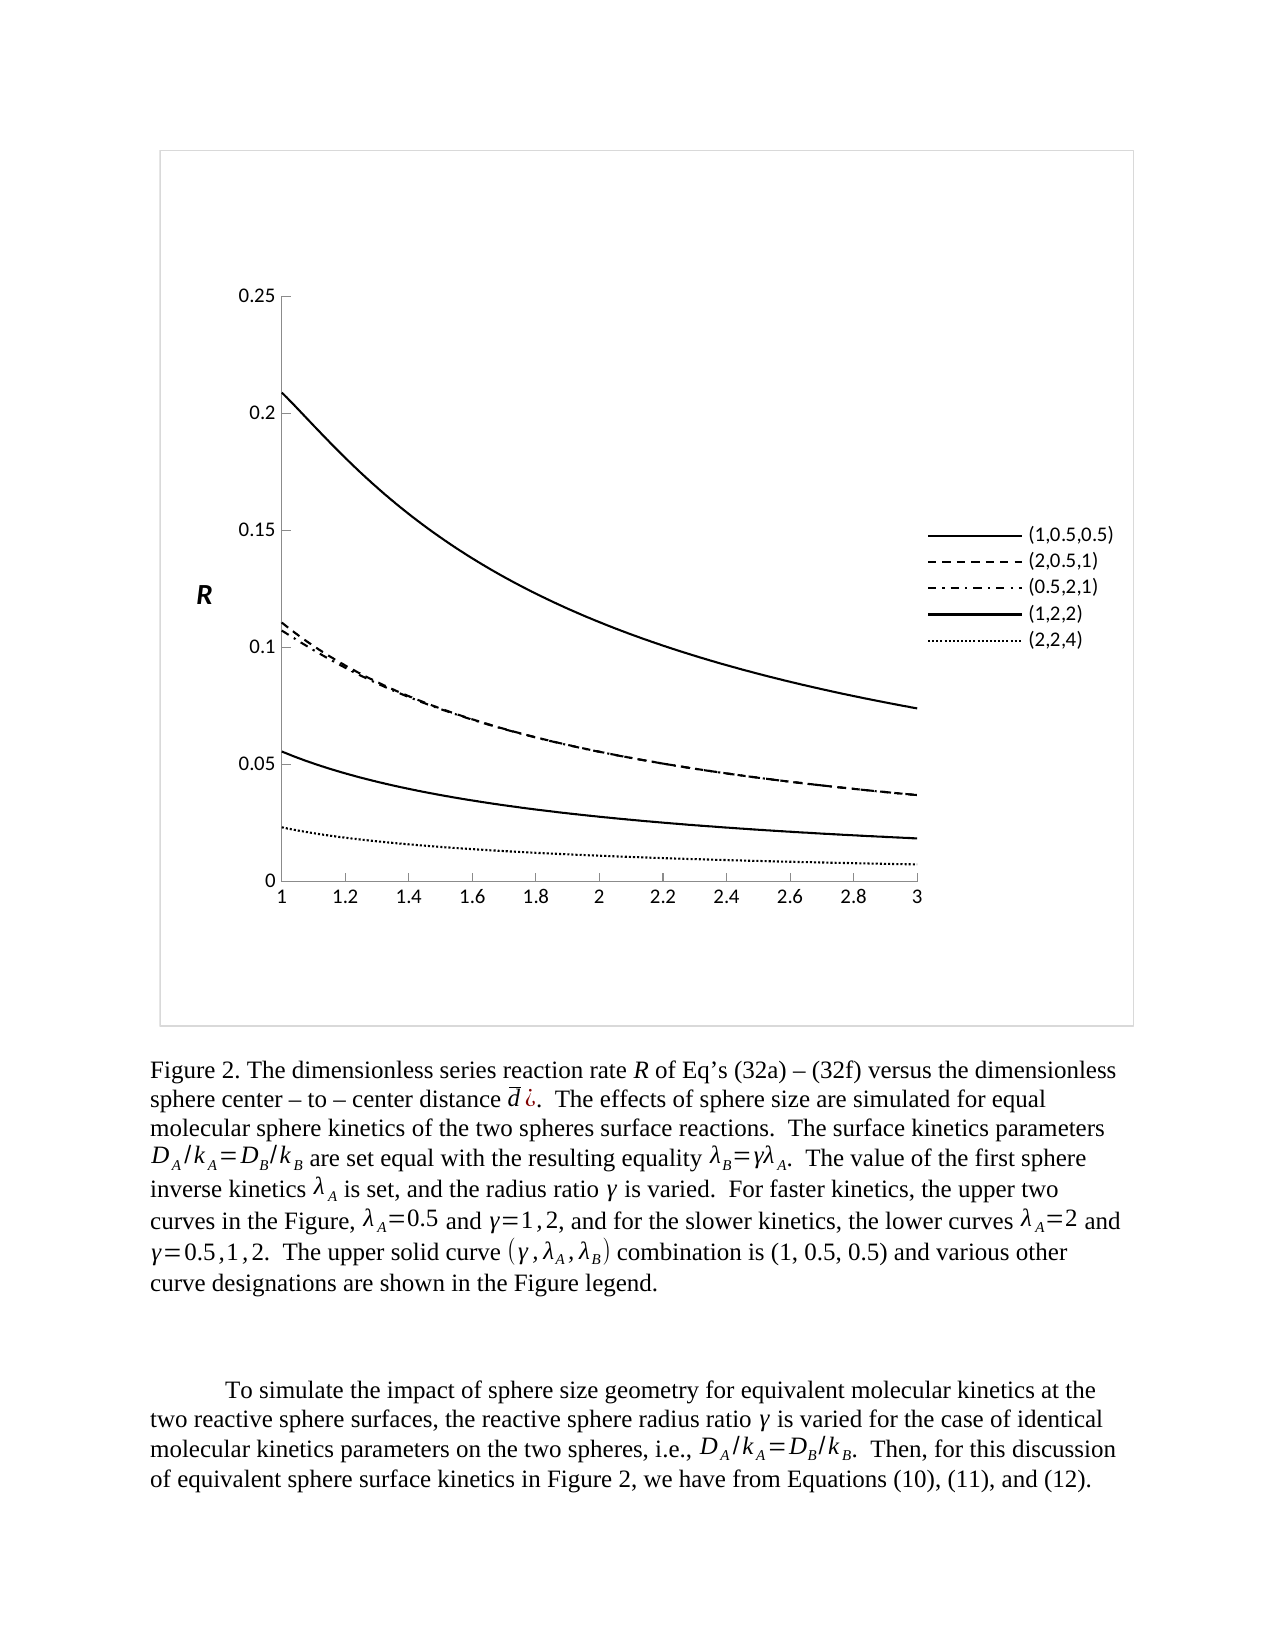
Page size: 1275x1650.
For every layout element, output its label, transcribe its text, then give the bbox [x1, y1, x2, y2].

text To simulate the impact of sphere size geometry for equivalent molecular kinetics at the two reactive sphere surfaces, the reactive sphere radius ratio is varied for the case of identical molecular kinetics parameters on the two spheres, i.e., . Then, for this discussion of equivalent sphere surface kinetics in Figure 2, we have from Equations (10), (11), and (12). [150, 1375, 1125, 1493]
text Figure 2. The dimensionless series reaction rate R of Eq’s (32a) – (32f) versus the dimensionless sphere center – to – center distance . The effects of sphere size are simulated for equal molecular sphere kinetics of the two spheres surface reactions. The surface kinetics parameters are set equal with the resulting equality . The value of the first sphere inverse kinetics is set, and the radius ratio is varied. For faster kinetics, the upper two curves in the Figure, and , and for the slower kinetics, the lower curves and . The upper solid curve combination is (1, 0.5, 0.5) and various other curve designations are shown in the Figure legend. [150, 1056, 1125, 1297]
